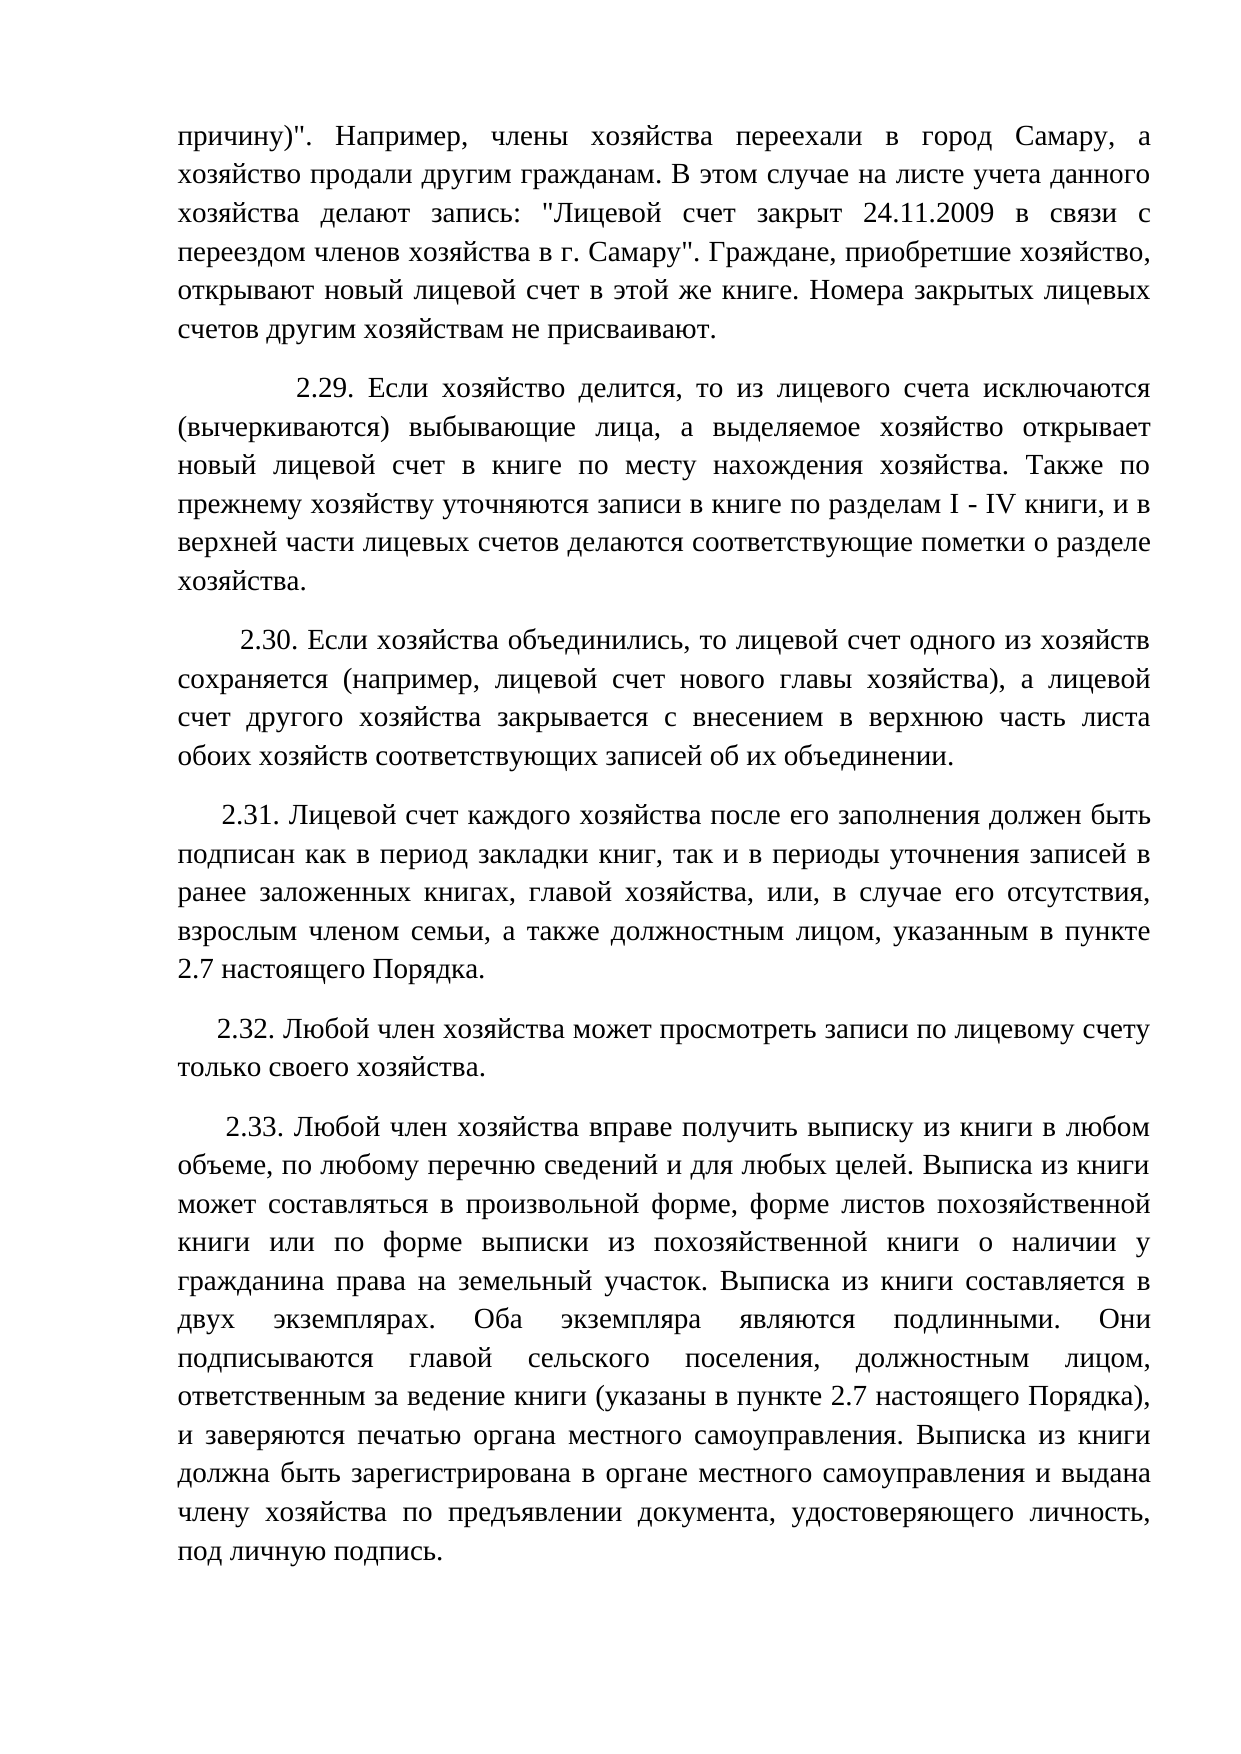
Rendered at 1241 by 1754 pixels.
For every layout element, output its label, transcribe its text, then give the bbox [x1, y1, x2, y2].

text 2.30. Если хозяйства объединились, то лицевой счет одного из хозяйств сохраняется (например, лицевой счет нового главы хозяйства), а лицевой счет другого хозяйства закрывается с внесением в верхнюю часть листа обоих хозяйств соответствующих записей об их объединении. [177, 622, 1152, 771]
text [177, 118, 1152, 344]
text 2.31. Лицевой счет каждого хозяйства после его заполнения должен быть подписан как в период закладки книг, так и в периоды уточнения записей в ранее заложенных книгах, главой хозяйства, или, в случае его отсутствия, взрослым членом семьи, а также должностным лицом, указанным в пункте 2.7 настоящего Порядка. [177, 797, 1152, 985]
text 2.29. Если хозяйство делится, то из лицевого счета исключаются (вычеркиваются) выбывающие лица, а выделяемое хозяйство открывает новый лицевой счет в книге по месту нахождения хозяйства. Также по прежнему хозяйству уточняются записи в книге по разделам I - IV книги, и в верхней части лицевых счетов делаются соответствующие пометки о разделе хозяйства. [177, 370, 1152, 596]
text 2.33. Любой член хозяйства вправе получить выписку из книги в любом объеме, по любому перечню сведений и для любых целей. Выписка из книги может составляться в произвольной форме, форме листов похозяйственной книги или по форме выписки из похозяйственной книги о наличии у гражданина права на земельный участок. Выписка из книги составляется в двух экземплярах. Оба экземпляра являются подлинными. Они подписываются главой сельского поселения, должностным лицом, ответственным за ведение книги (указаны в пункте 2.7 настоящего Порядка), и заверяются печатью органа местного самоуправления. Выписка из книги должна быть зарегистрирована в органе местного самоуправления и выдана члену хозяйства по предъявлении документа, удостоверяющего личность, под личную подпись. [177, 1109, 1152, 1566]
text 2.32. Любой член хозяйства может просмотреть записи по лицевому счету только своего хозяйства. [177, 1011, 1152, 1083]
